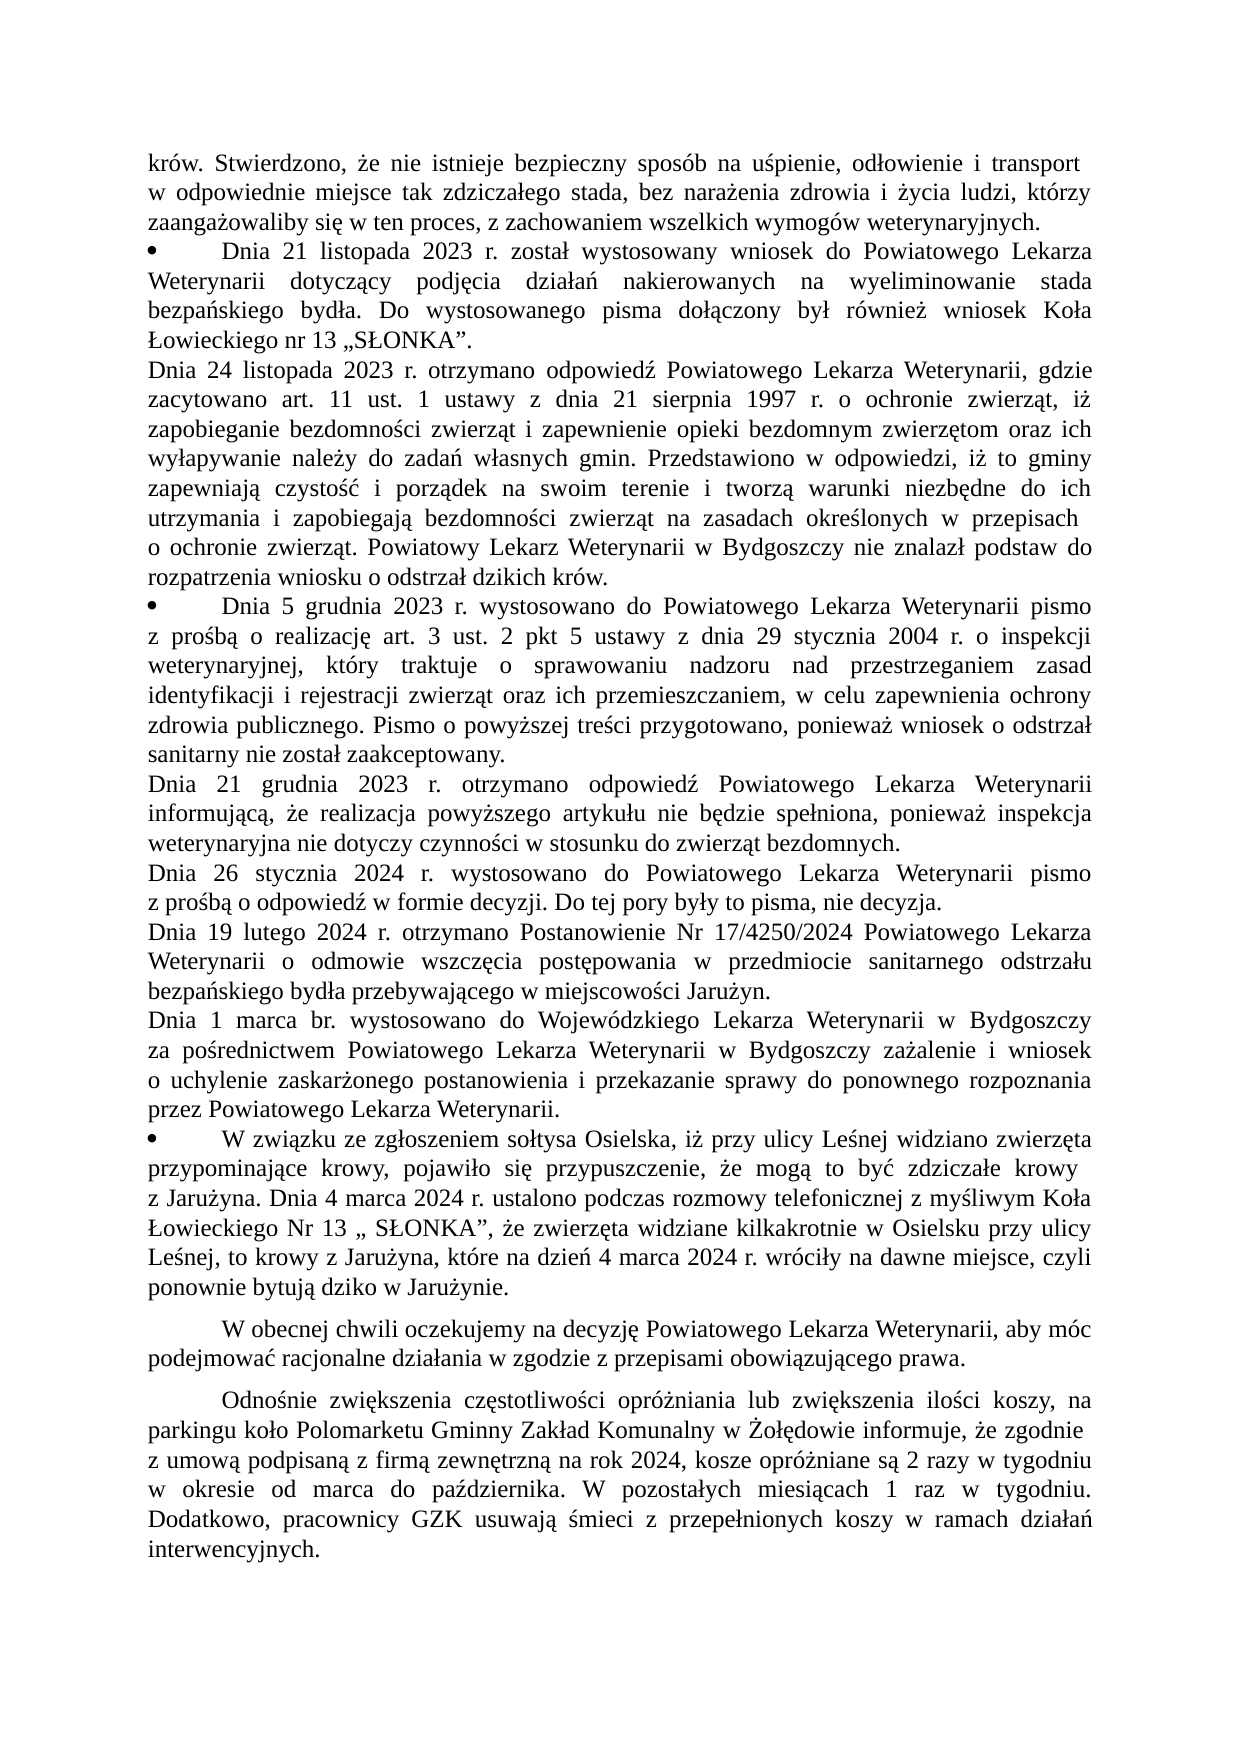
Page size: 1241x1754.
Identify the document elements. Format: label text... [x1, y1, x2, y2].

text Dnia 21 grudnia 2023 r. otrzymano odpowiedź Powiatowego Lekarza Weterynarii informującą, że realizacja powyższego artykułu nie będzie spełniona, ponieważ inspekcja weterynaryjna nie dotyczy czynności w stosunku do zwierząt bezdomnych. [148, 769, 1093, 857]
text Dnia 1 marca br. wystosowano do Wojewódzkiego Lekarza Weterynarii w Bydgoszczy za pośrednictwem Powiatowego Lekarza Weterynarii w Bydgoszczy zażalenie i wniosek o uchylenie zaskarżonego postanowienia i przekazanie sprawy do ponownego rozpoznania przez Powiatowego Lekarza Weterynarii. [148, 1006, 1093, 1123]
text Dnia 24 listopada 2023 r. otrzymano odpowiedź Powiatowego Lekarza Weterynarii, gdzie zacytowano art. 11 ust. 1 ustawy z dnia 21 sierpnia 1997 r. o ochronie zwierząt, iż zapobieganie bezdomności zwierząt i zapewnienie opieki bezdomnym zwierzętom oraz ich wyłapywanie należy do zadań własnych gmin. Przedstawiono w odpowiedzi, iż to gminy zapewniają czystość i porządek na swoim terenie i tworzą warunki niezbędne do ich utrzymania i zapobiegają bezdomności zwierząt na zasadach określonych w przepisach o ochronie zwierząt. Powiatowy Lekarz Weterynarii w Bydgoszczy nie znalazł podstaw do rozpatrzenia wniosku o odstrzał dzikich krów. [148, 355, 1093, 591]
list Dnia wystosowano do Powiatowego Lekarza Weterynarii pismo z prośbą o realizację art. 3 ust. 2 pkt 5 ustawy z dnia o inspekcji weterynaryjnej, który traktuje o sprawowaniu nadzoru nad przestrzeganiem zasad identyfikacji i rejestracji zwierząt oraz ich przemieszczaniem, w celu zapewnienia ochrony zdrowia publicznego. Pismo o powyższej treści przygotowano, ponieważ wniosek o odstrzał sanitarny nie został zaakceptowany. [148, 591, 1093, 768]
text Odnośnie zwiększenia częstotliwości opróżniania lub zwiększenia ilości koszy, na parkingu koło Polomarketu Gminny Zakład Komunalny w Żołędowie informuje, że zgodnie z umową podpisaną z firmą zewnętrzną na rok 2024, kosze opróżniane są 2 razy w tygodniu w okresie od marca do października. W pozostałych miesiącach 1 raz w tygodniu. Dodatkowo, pracownicy GZK usuwają śmieci z przepełnionych koszy w ramach działań interwencyjnych. [148, 1386, 1093, 1562]
text Dnia 19 lutego 2024 r. otrzymano Postanowienie Nr 17/4250/2024 Powiatowego Lekarza Weterynarii o odmowie wszczęcia postępowania w przedmiocie sanitarnego odstrzału bezpańskiego bydła przebywającego w miejscowości Jarużyn. [148, 917, 1093, 1005]
list W związku ze zgłoszeniem sołtysa Osielska, iż przy ulicy Leśnej widziano zwierzęta przypominające krowy, pojawiło się przypuszczenie, że mogą to być zdziczałe krowy z Jarużyna. Dnia 4 marca 2024 r. ustalono podczas rozmowy telefonicznej z myśliwym Koła Łowieckiego Nr 13 „ SŁONKA”, że zwierzęta widziane kilkakrotnie w Osielsku przy ulicy Leśnej, to krowy z Jarużyna, które na dzień 4 marca 2024 r. wróciły na dawne miejsce, czyli ponownie bytują dziko w Jarużynie. [148, 1124, 1093, 1301]
list Dnia 26 stycznia 2024 r. wystosowano do Powiatowego Lekarza Weterynarii pismo z prośbą o odpowiedź w formie decyzji. Do tej pory były to pisma, nie decyzja. [148, 858, 1093, 916]
text W obecnej chwili oczekujemy na decyzję Powiatowego Lekarza Weterynarii, aby móc podejmować racjonalne działania w zgodzie z przepisami obowiązującego prawa. [148, 1314, 1093, 1372]
list Dnia 21 listopada 2023 r. został wystosowany wniosek do Powiatowego Lekarza Weterynarii dotyczący podjęcia działań nakierowanych na wyeliminowanie stada bezpańskiego bydła. Do wystosowanego pisma dołączony był również wniosek Koła Łowieckiego nr 13 „SŁONKA”. [148, 236, 1093, 354]
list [148, 148, 1093, 236]
